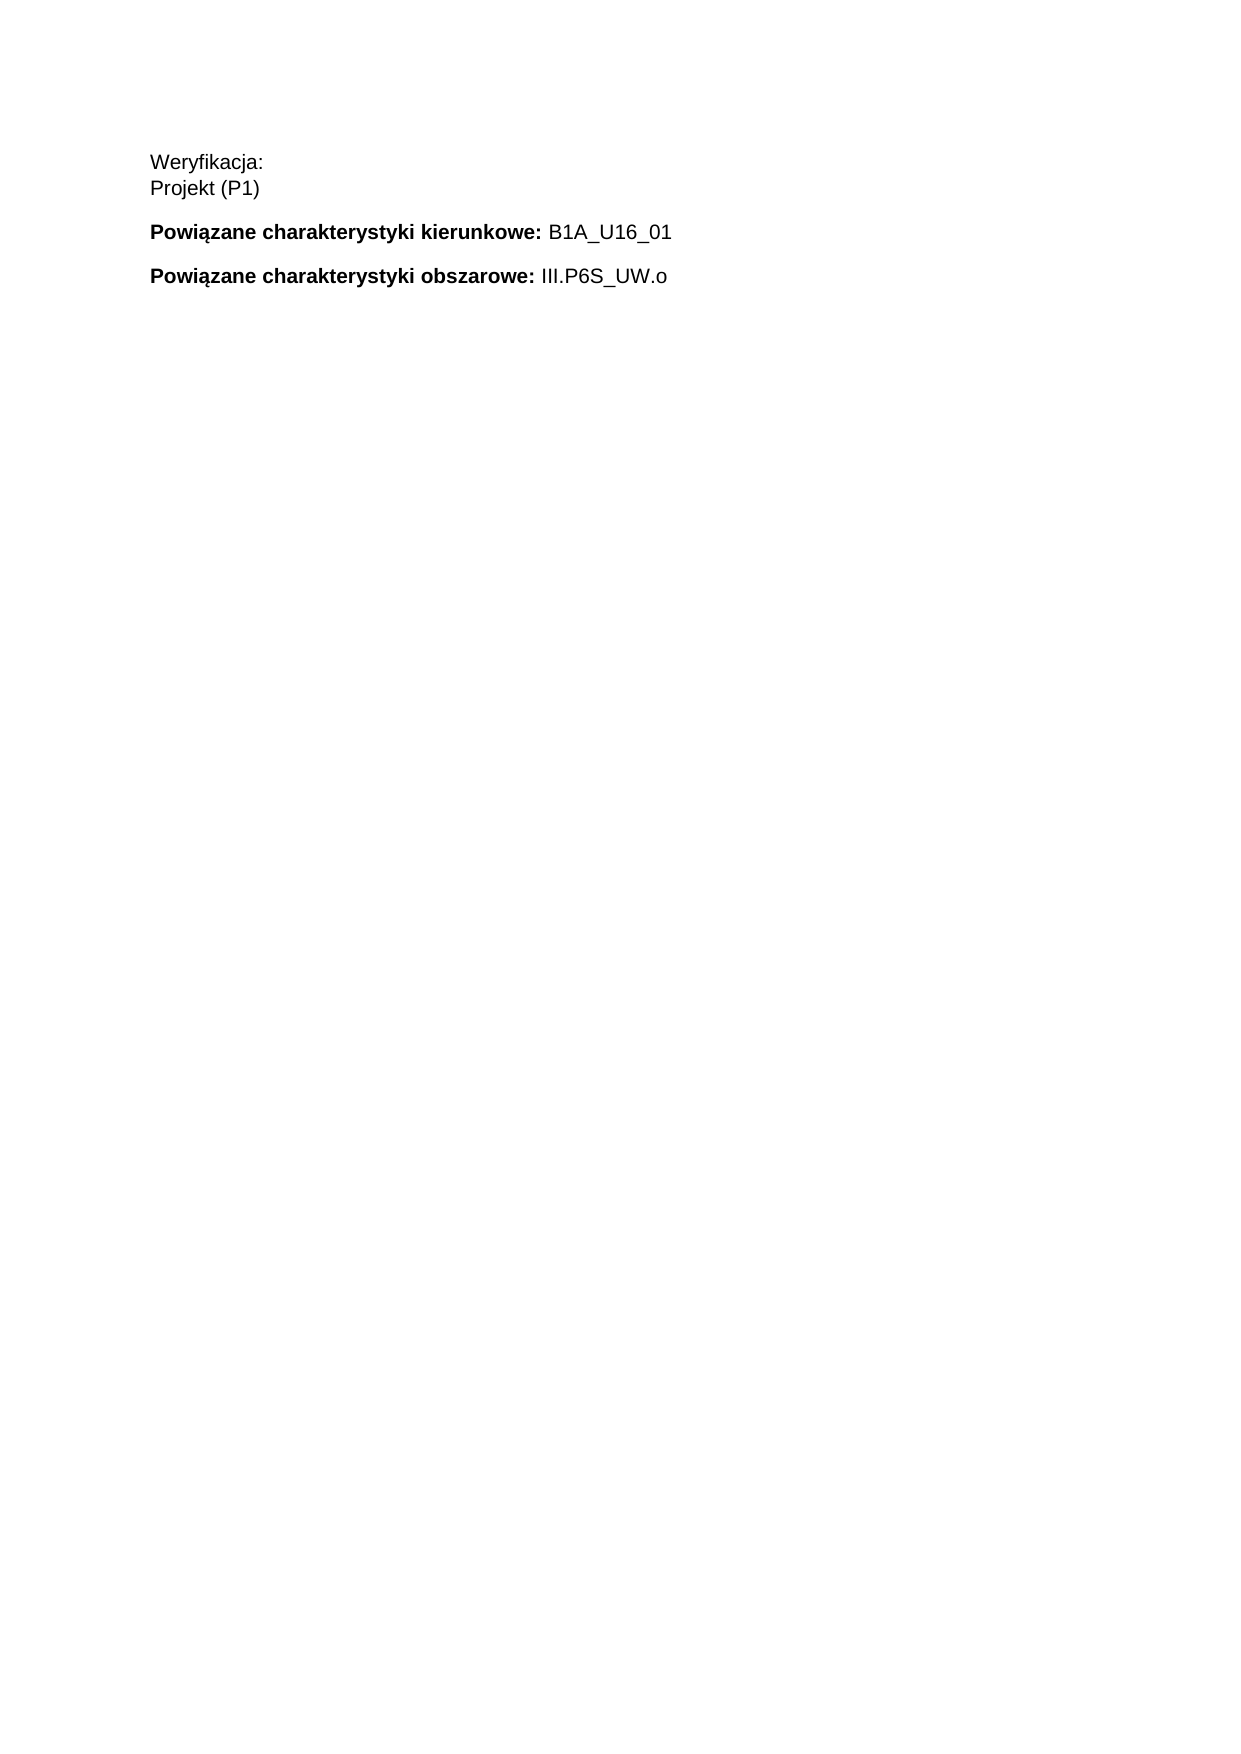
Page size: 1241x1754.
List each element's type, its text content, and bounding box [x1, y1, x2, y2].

text Powiązane charakterystyki obszarowe: III.P6S_UW.o [150, 263, 1090, 287]
text Weryfikacja: [150, 150, 1090, 174]
text Projekt (P1) [150, 176, 1090, 200]
text Powiązane charakterystyki kierunkowe: B1A_U16_01 [150, 220, 1090, 244]
